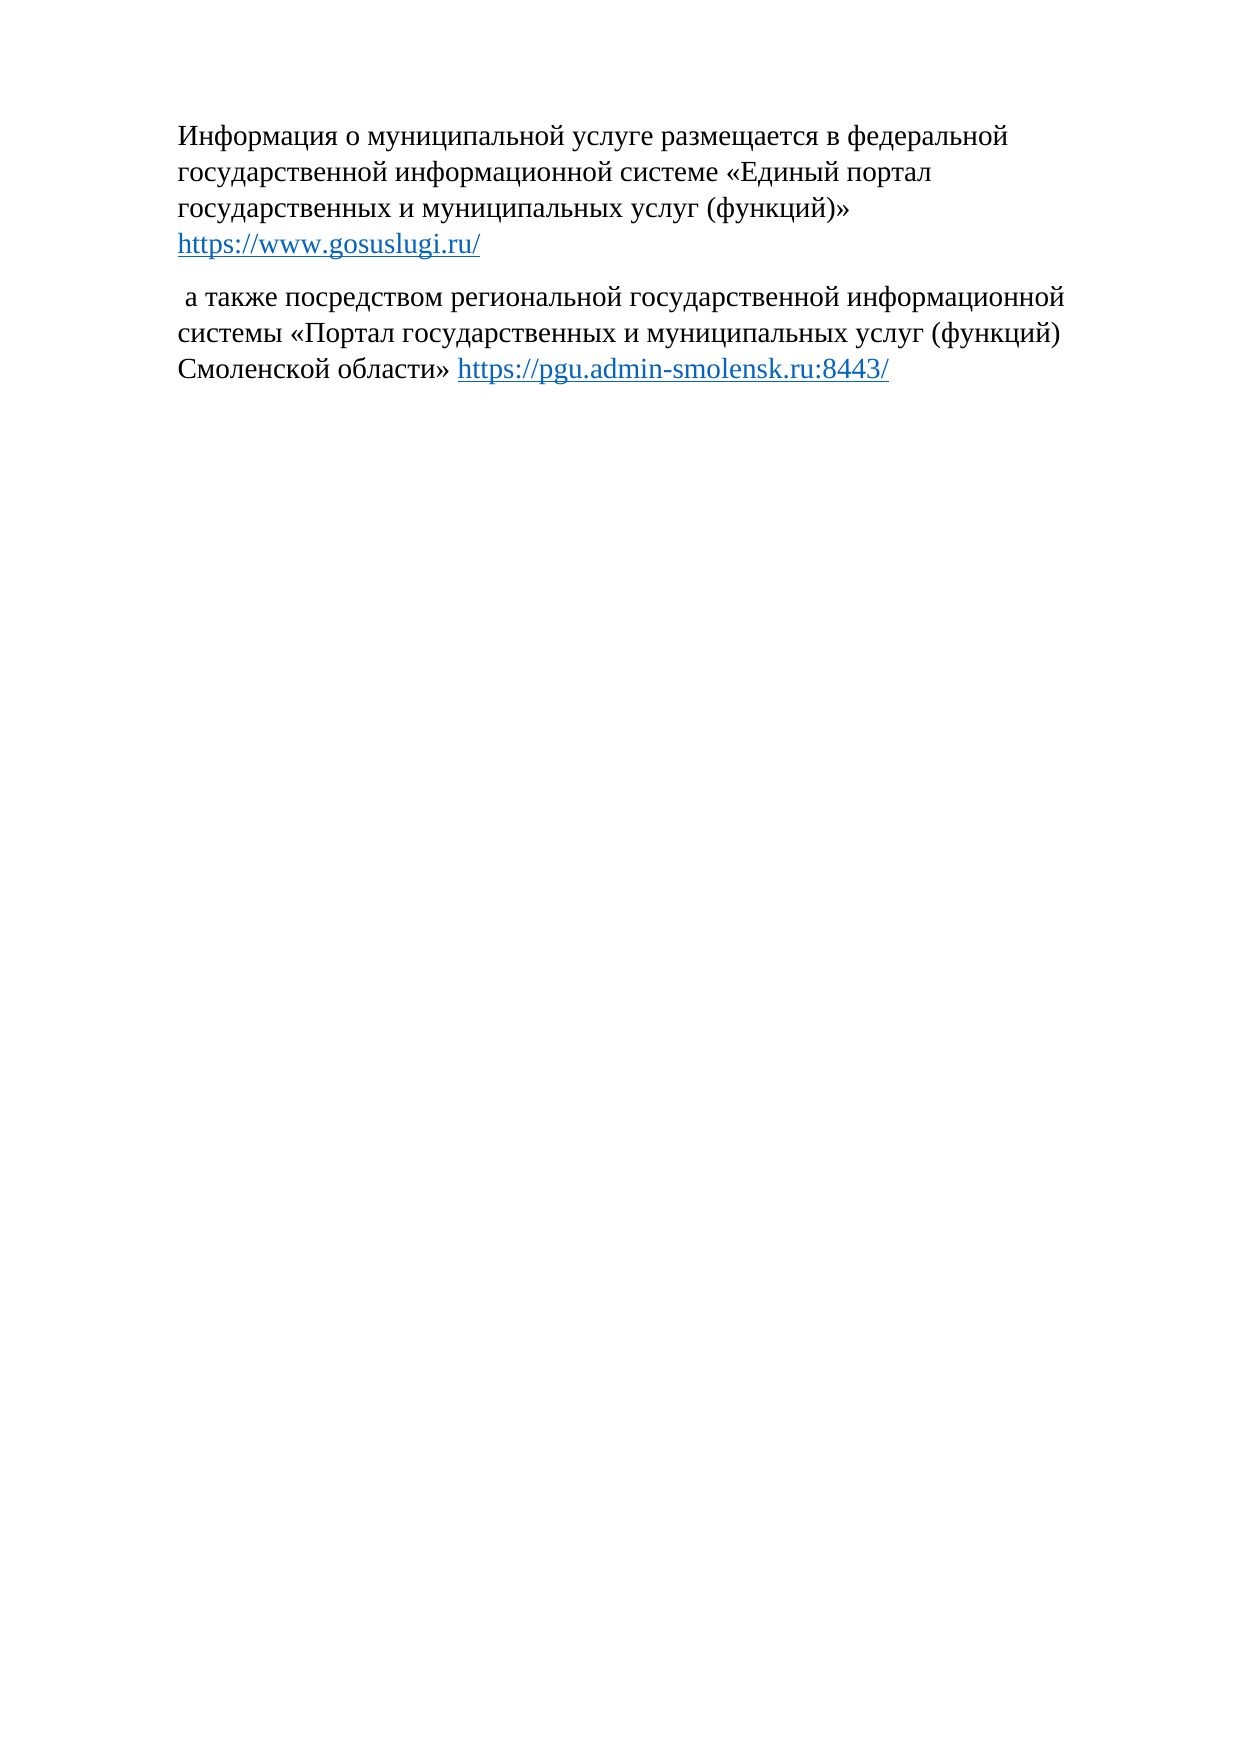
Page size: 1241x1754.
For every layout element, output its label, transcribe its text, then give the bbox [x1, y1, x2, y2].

text Информация о муниципальной услуге размещается в федеральной государственной информационной системе «Единый портал государственных и муниципальных услуг (функций)» https://www.gosuslugi.ru/ [177, 118, 1152, 260]
text а также посредством региональной государственной информационной системы «Портал государственных и муниципальных услуг (функций) Смоленской области» https://pgu.admin-smolensk.ru:8443/ [177, 279, 1152, 385]
